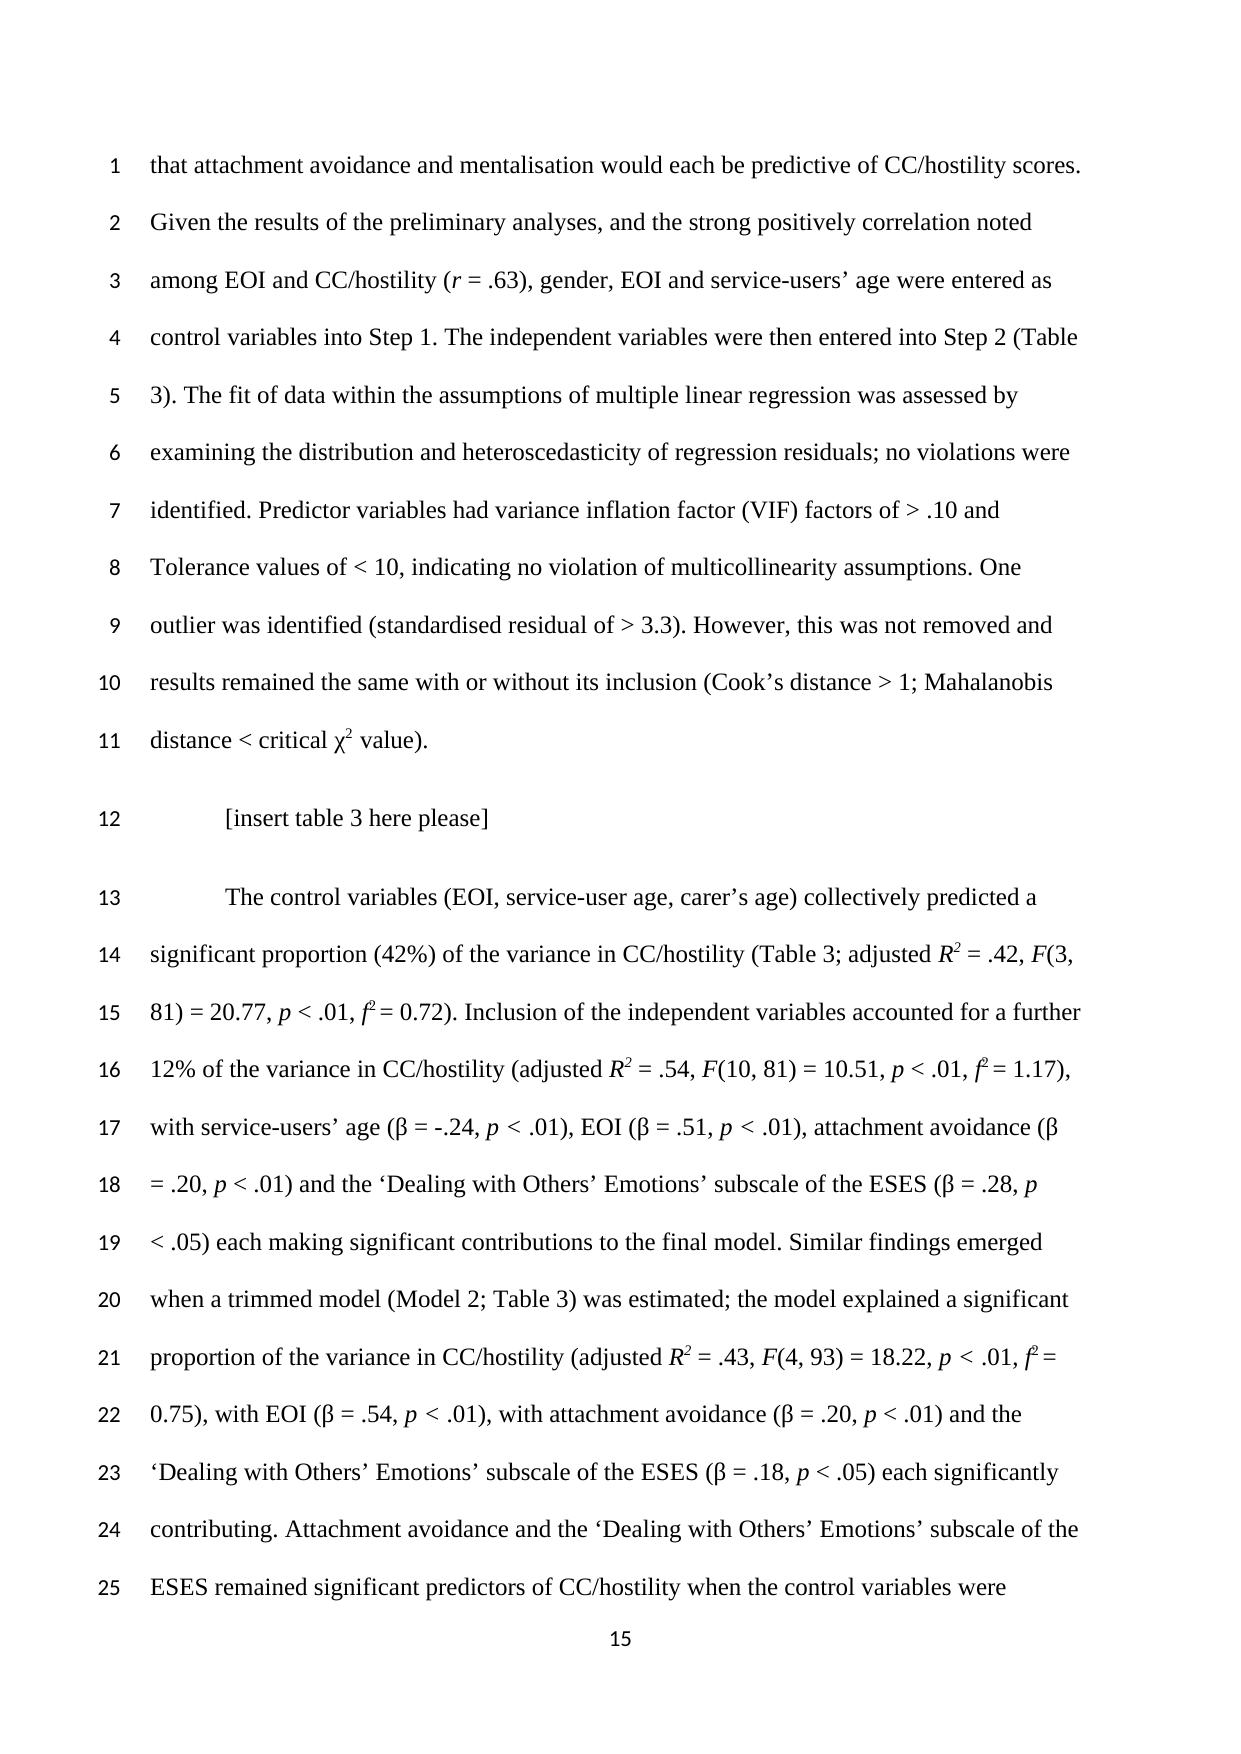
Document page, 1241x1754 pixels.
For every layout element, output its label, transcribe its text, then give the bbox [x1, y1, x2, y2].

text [150, 882, 1090, 1600]
text [insert table 3 here please] [150, 803, 1090, 832]
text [150, 150, 1090, 754]
